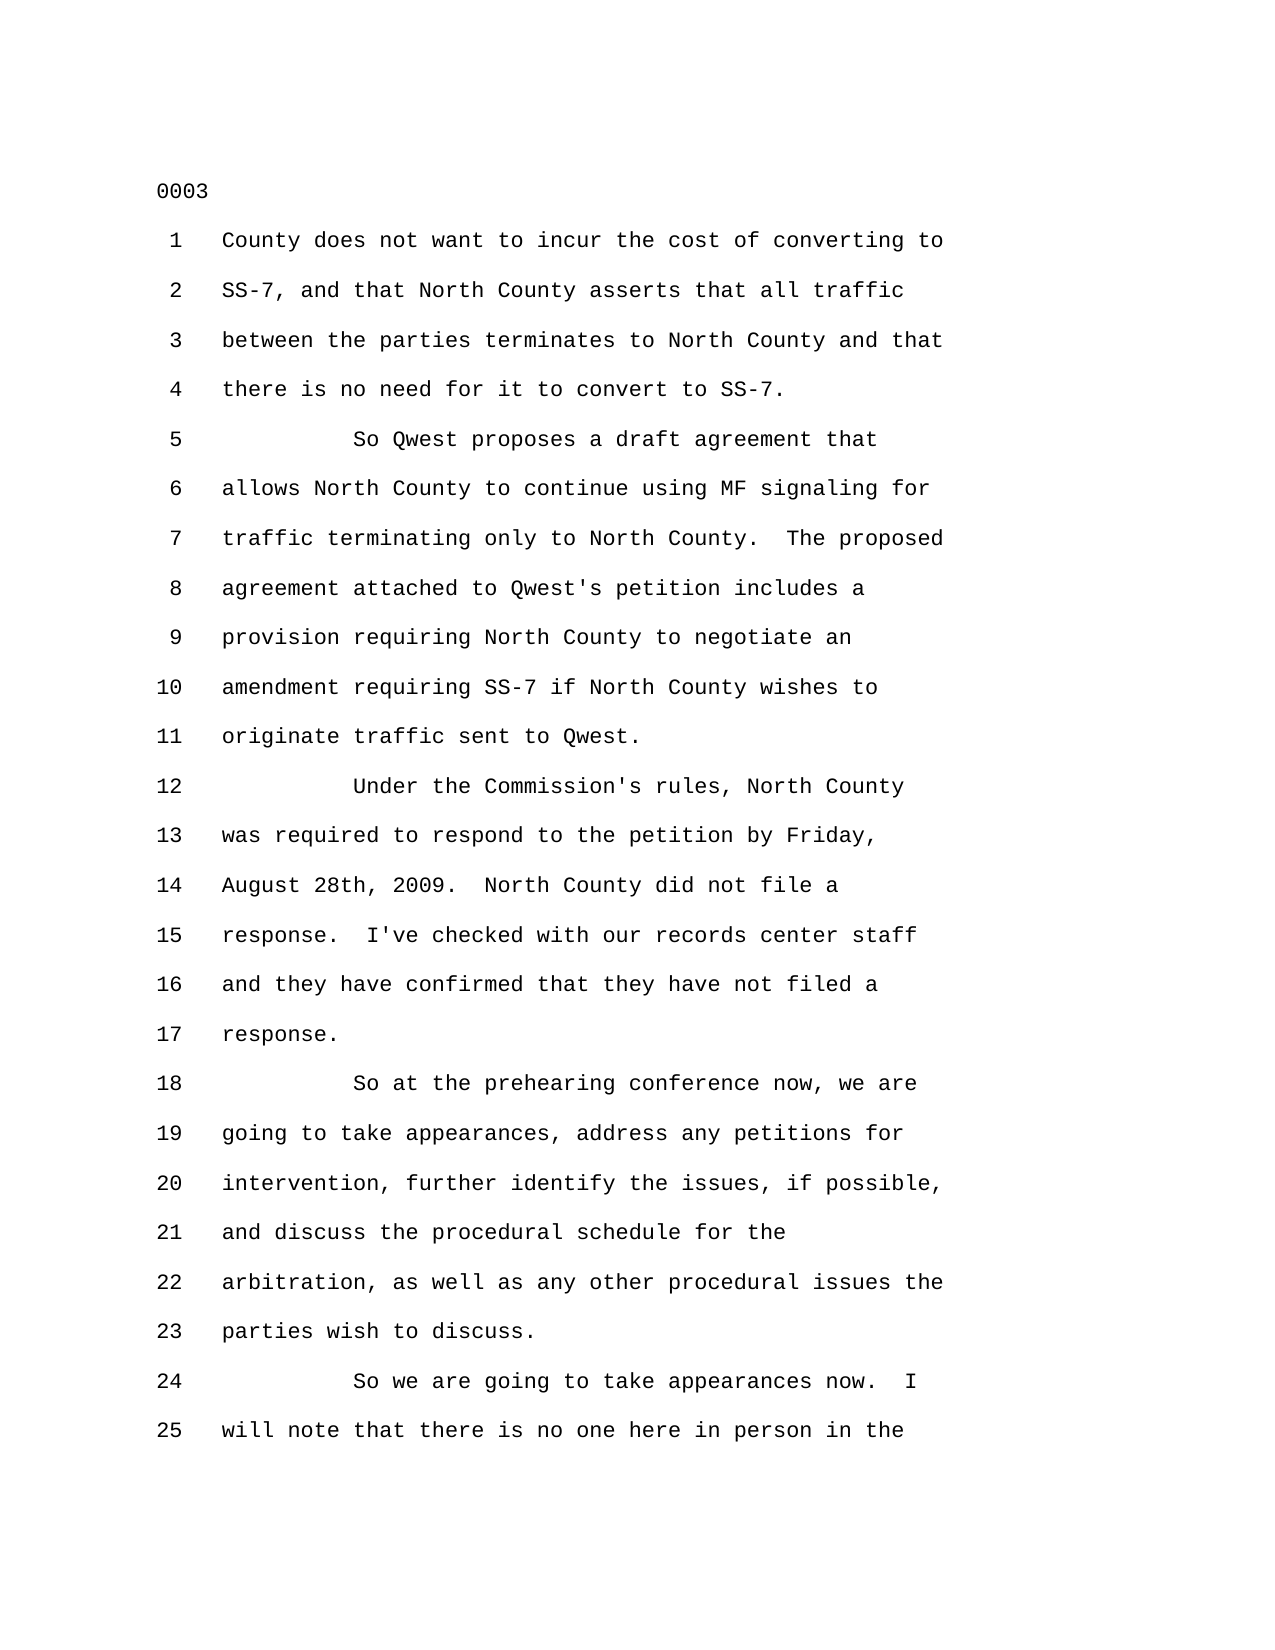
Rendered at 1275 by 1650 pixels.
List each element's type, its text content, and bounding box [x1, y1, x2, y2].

text 23 parties wish to discuss. [156, 1320, 1119, 1345]
text 12 Under the Commission's rules, North County [156, 775, 1119, 800]
text 21 and discuss the procedural schedule for the [156, 1221, 1119, 1246]
text 13 was required to respond to the petition by Friday, [156, 824, 1119, 849]
text 0003 [156, 180, 1119, 205]
text 4 there is no need for it to convert to SS-7. [156, 378, 1119, 403]
text 8 agreement attached to Qwest's petition includes a [156, 577, 1119, 601]
text 16 and they have confirmed that they have not filed a [156, 973, 1119, 998]
text 1 County does not want to incur the cost of converting to [156, 229, 1119, 254]
text 6 allows North County to continue using MF signaling for [156, 477, 1119, 502]
text 2 SS-7, and that North County asserts that all traffic [156, 279, 1119, 304]
text 3 between the parties terminates to North County and that [156, 329, 1119, 353]
text 24 So we are going to take appearances now. I [156, 1370, 1119, 1395]
text 15 response. I've checked with our records center staff [156, 924, 1119, 948]
text 14 August 28th, 2009. North County did not file a [156, 874, 1119, 899]
text 25 will note that there is no one here in person in the [156, 1419, 1119, 1444]
text 9 provision requiring North County to negotiate an [156, 626, 1119, 651]
text 18 So at the prehearing conference now, we are [156, 1072, 1119, 1097]
text 5 So Qwest proposes a draft agreement that [156, 428, 1119, 453]
text 7 traffic terminating only to North County. The proposed [156, 527, 1119, 552]
text 22 arbitration, as well as any other procedural issues the [156, 1271, 1119, 1296]
text 19 going to take appearances, address any petitions for [156, 1122, 1119, 1147]
text 10 amendment requiring SS-7 if North County wishes to [156, 676, 1119, 701]
text 11 originate traffic sent to Qwest. [156, 725, 1119, 750]
text 17 response. [156, 1023, 1119, 1048]
text 20 intervention, further identify the issues, if possible, [156, 1172, 1119, 1196]
